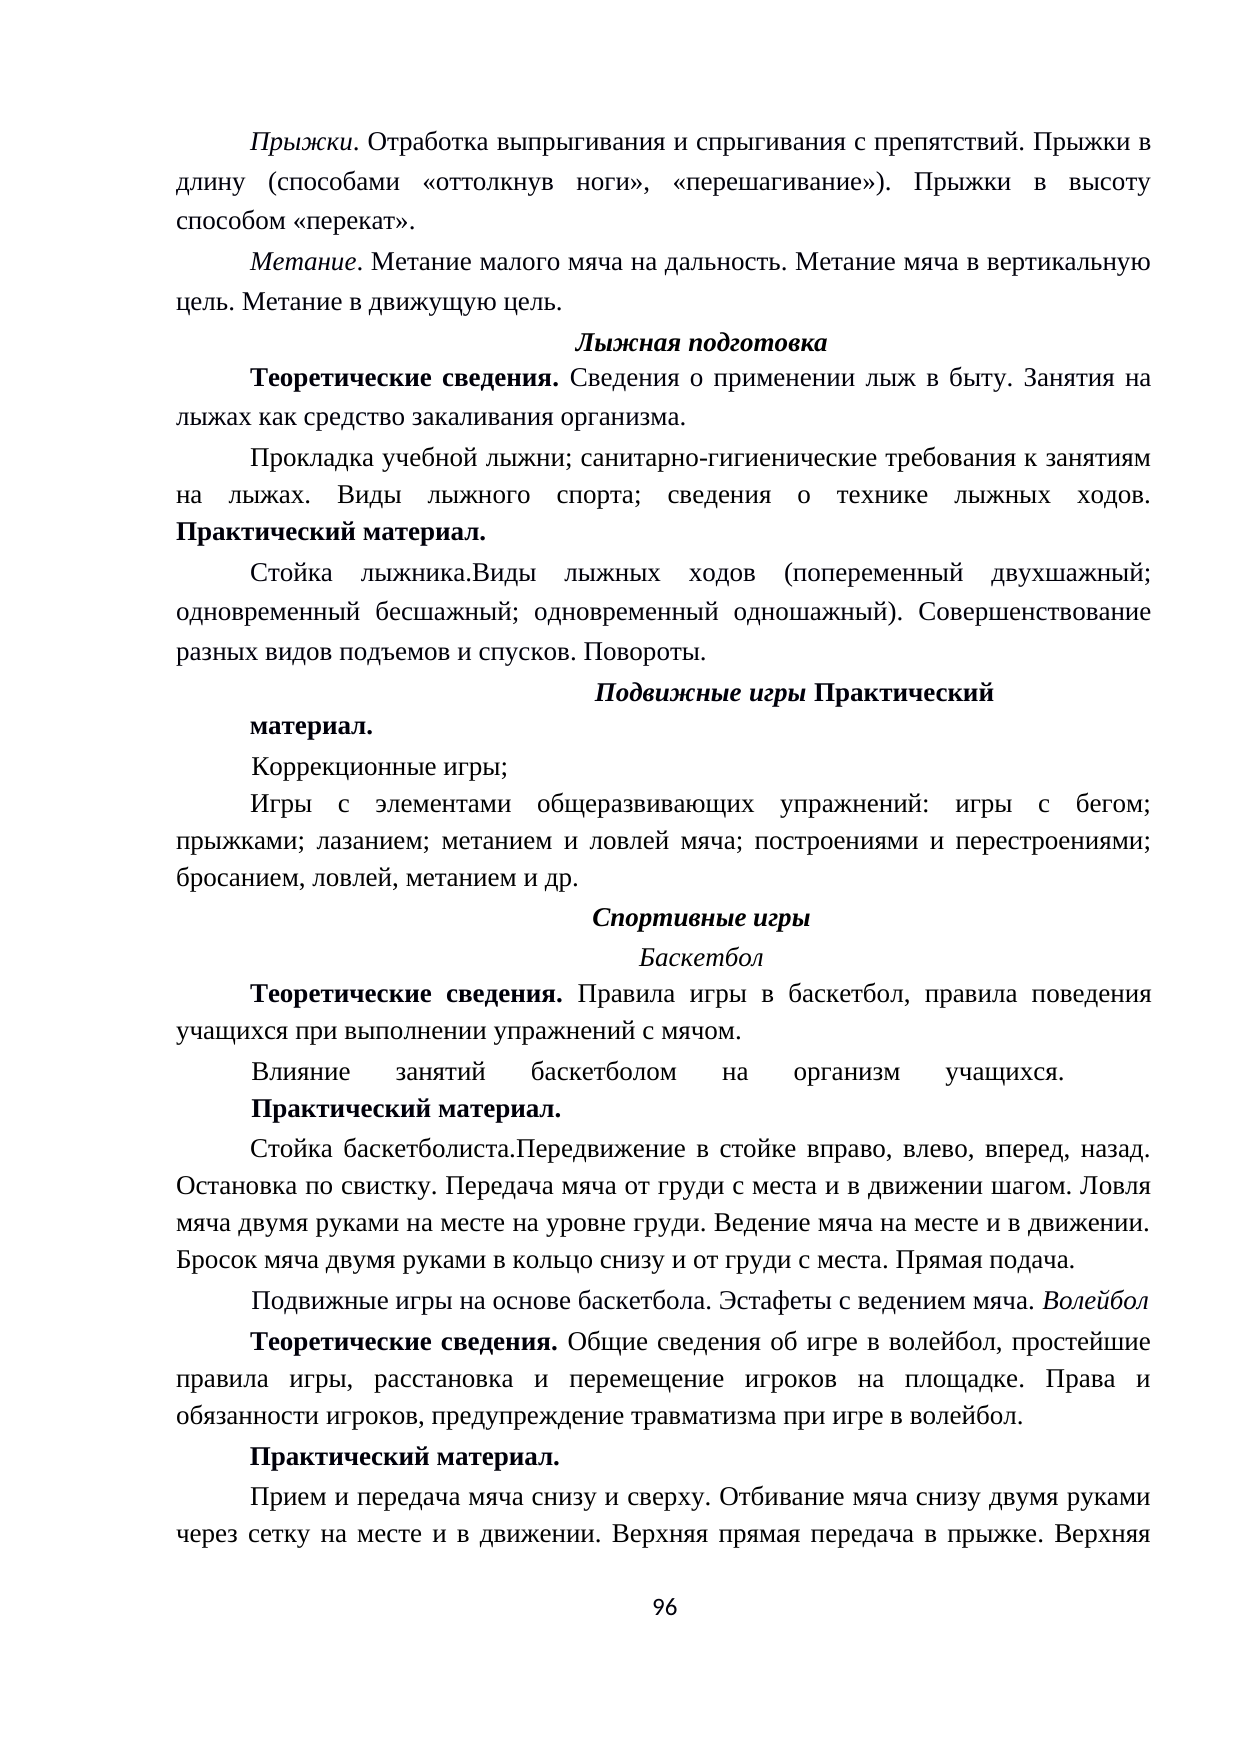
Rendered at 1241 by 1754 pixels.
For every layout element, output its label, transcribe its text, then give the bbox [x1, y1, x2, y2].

text Прокладка учебной лыжни; санитарно-гигиенические требования к занятиям на лыжах. Виды лыжного спорта; сведения о технике лыжных ходов. Практический материал. [176, 441, 1152, 546]
text Прыжки. Отработка выпрыгивания и спрыгивания с препятствий. Прыжки в длину (способами «оттолкнув ноги», «перешагивание»). Прыжки в высоту способом «перекат». [176, 125, 1152, 235]
text Теоретические сведения. Сведения о применении лыж в быту. Занятия на лыжах как средство закаливания организма. [176, 361, 1152, 431]
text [176, 1480, 1152, 1548]
text Практический материал. [249, 1440, 994, 1471]
text Стойка баскетболиста.Передвижение в стойке вправо, влево, вперед, назад. Остановка по свистку. Передача мяча от груди с места и в движении шагом. Ловля мяча двумя руками на месте на уровне груди. Ведение мяча на месте и в движении. Бросок мяча двумя руками в кольцо снизу и от груди с места. Прямая подача. [176, 1132, 1152, 1274]
text Стойка лыжника.Виды лыжных ходов (попеременный двухшажный; одновременный бесшажный; одновременный одношажный). Совершенствование разных видов подъемов и спусков. Повороты. [176, 556, 1152, 666]
text Игры с элементами общеразвивающих упражнений: игры с бегом; прыжками; лазанием; метанием и ловлей мяча; построениями и перестроениями; бросанием, ловлей, метанием и др. [176, 787, 1152, 892]
text Баскетбол [331, 941, 1072, 972]
text Спортивные игры [251, 902, 1152, 933]
text Лыжная подготовка [251, 326, 1152, 357]
text Теоретические сведения. Правила игры в баскетбол, правила поведения учащихся при выполнении упражнений с мячом. [176, 977, 1152, 1045]
text Метание. Метание малого мяча на дальность. Метание мяча в вертикальную цель. Метание в движущую цель. [176, 245, 1152, 316]
text Влияние занятий баскетболом на организм учащихся. Практический материал. [251, 1055, 1066, 1123]
text Подвижные игры на основе баскетбола. Эстафеты с ведением мяча. Волейбол [251, 1284, 1152, 1315]
text Коррекционные игры; [251, 750, 1152, 781]
text Подвижные игры Практический материал. [249, 676, 994, 741]
text Теоретические сведения. Общие сведения об игре в волейбол, простейшие правила игры, расстановка и перемещение игроков на площадке. Права и обязанности игроков, предупреждение травматизма при игре в волейбол. [176, 1325, 1152, 1430]
